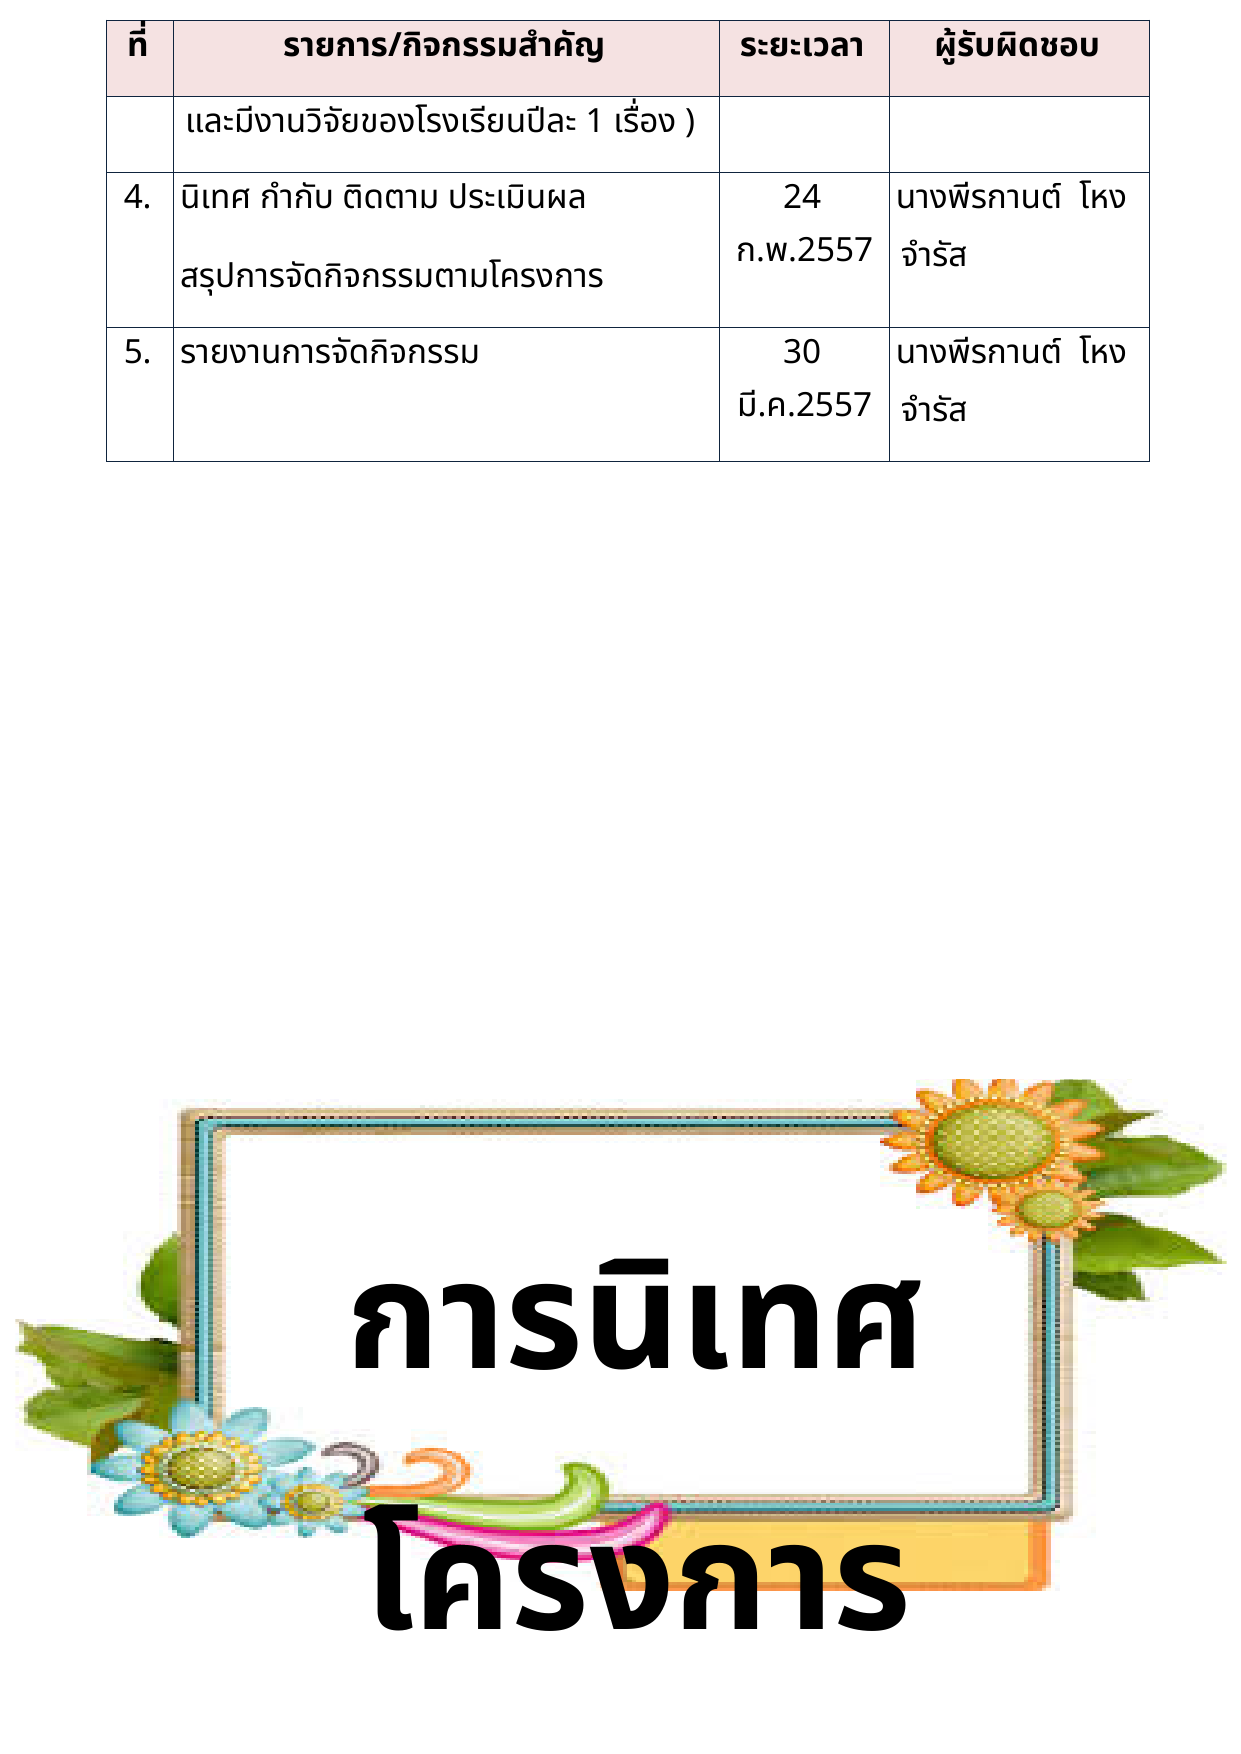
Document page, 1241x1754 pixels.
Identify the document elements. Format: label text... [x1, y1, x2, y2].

table_cell นางพีรกานต์ โหงจำรัส [890, 328, 1149, 461]
table_cell นิเทศ กำกับ ติดตาม ประเมินผล สรุปการจัดกิจกรรมตามโครงการ [174, 173, 719, 327]
table_header รายการ/กิจกรรมสำคัญ [174, 21, 719, 96]
table_cell [107, 97, 173, 172]
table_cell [174, 97, 719, 172]
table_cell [720, 97, 889, 172]
table_cell นางพีรกานต์ โหงจำรัส [890, 173, 1149, 327]
table_cell 4. [107, 173, 173, 327]
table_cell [890, 97, 1149, 172]
picture [447, 1563, 478, 1591]
table_header ระยะเวลา [720, 21, 889, 96]
table_header ที่ [107, 21, 173, 96]
table_header ผู้รับผิดชอบ [890, 21, 1149, 96]
picture [705, 1563, 735, 1591]
table_cell 30 มี.ค.2557 [720, 328, 889, 461]
table_cell 5. [107, 328, 173, 461]
table_cell รายงานการจัดกิจกรรม [174, 328, 719, 461]
picture [15, 1079, 1227, 1591]
table_cell 24 ก.พ.2557 [720, 173, 889, 327]
